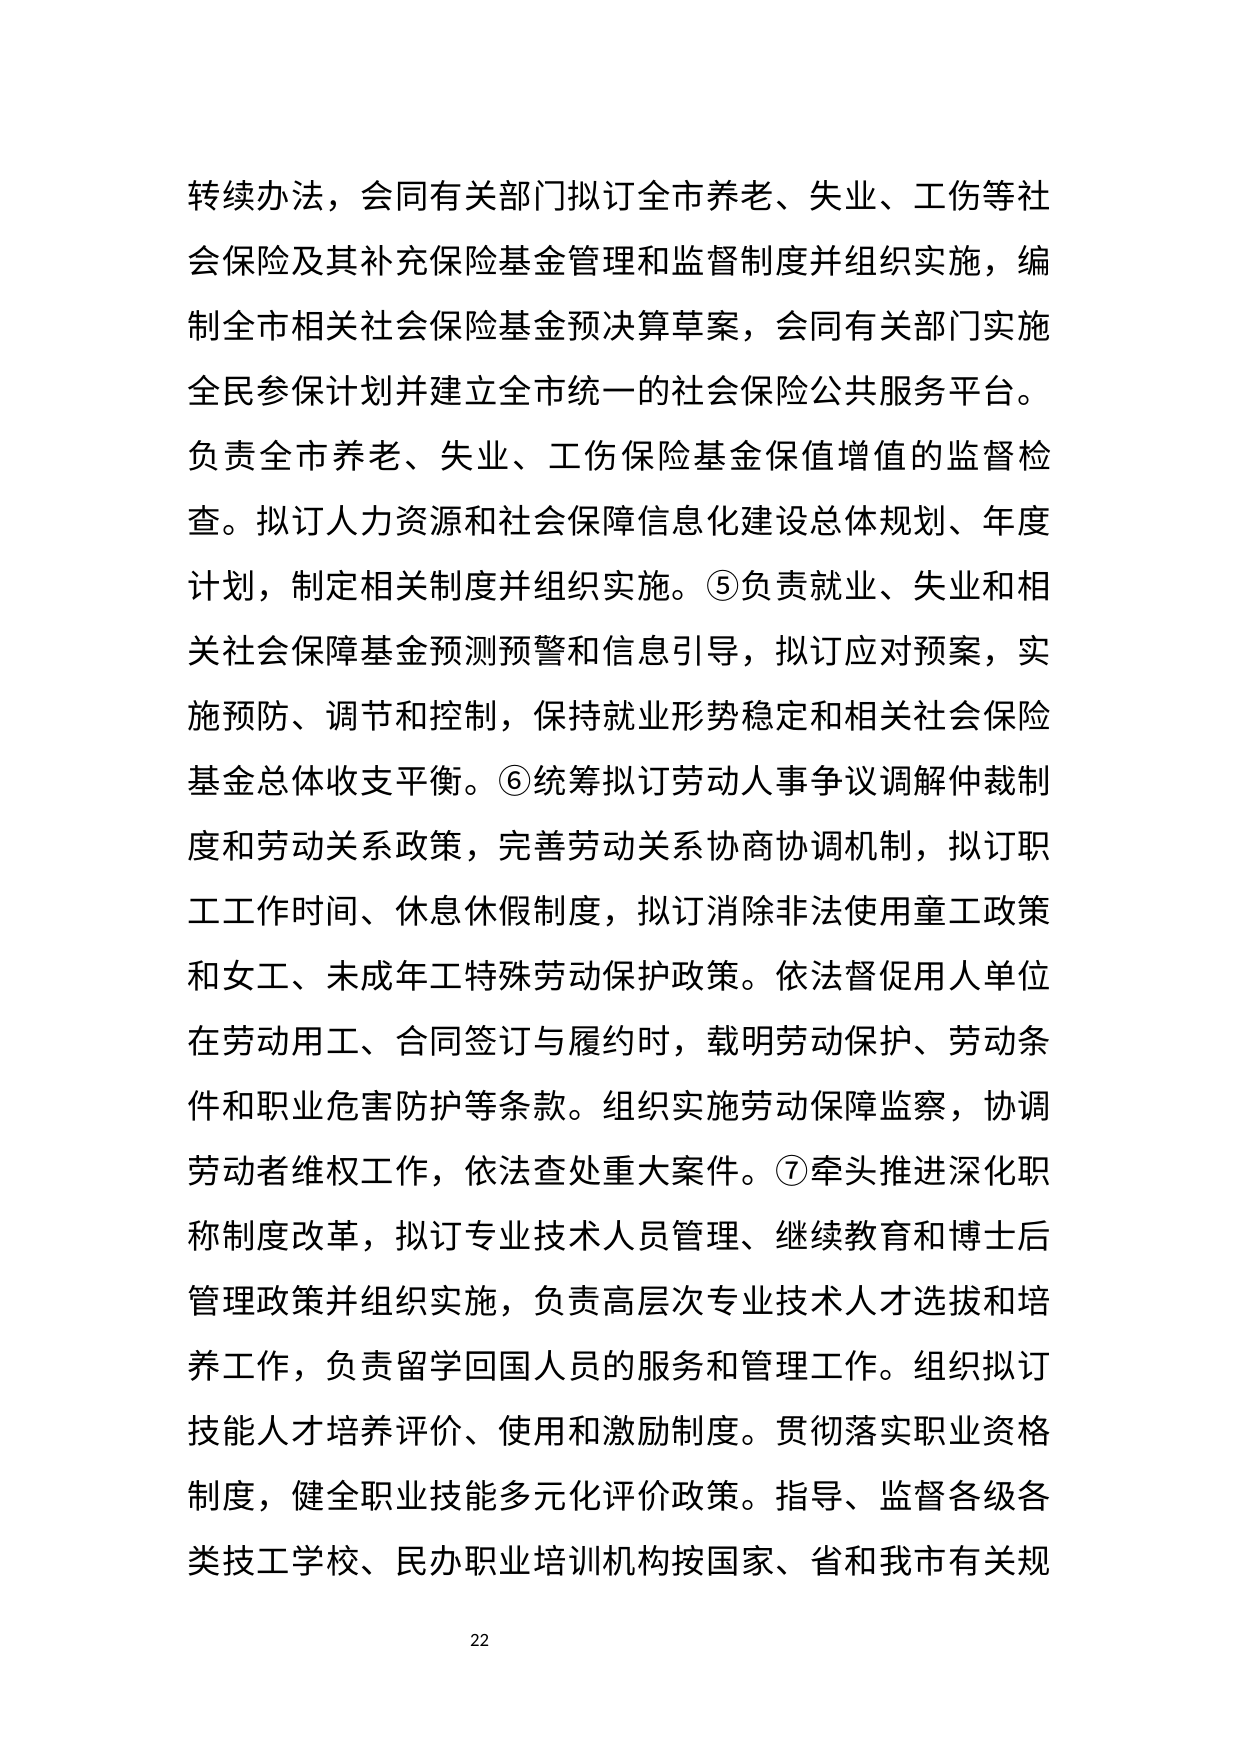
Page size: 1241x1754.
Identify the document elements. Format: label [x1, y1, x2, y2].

text [187, 162, 1053, 1592]
